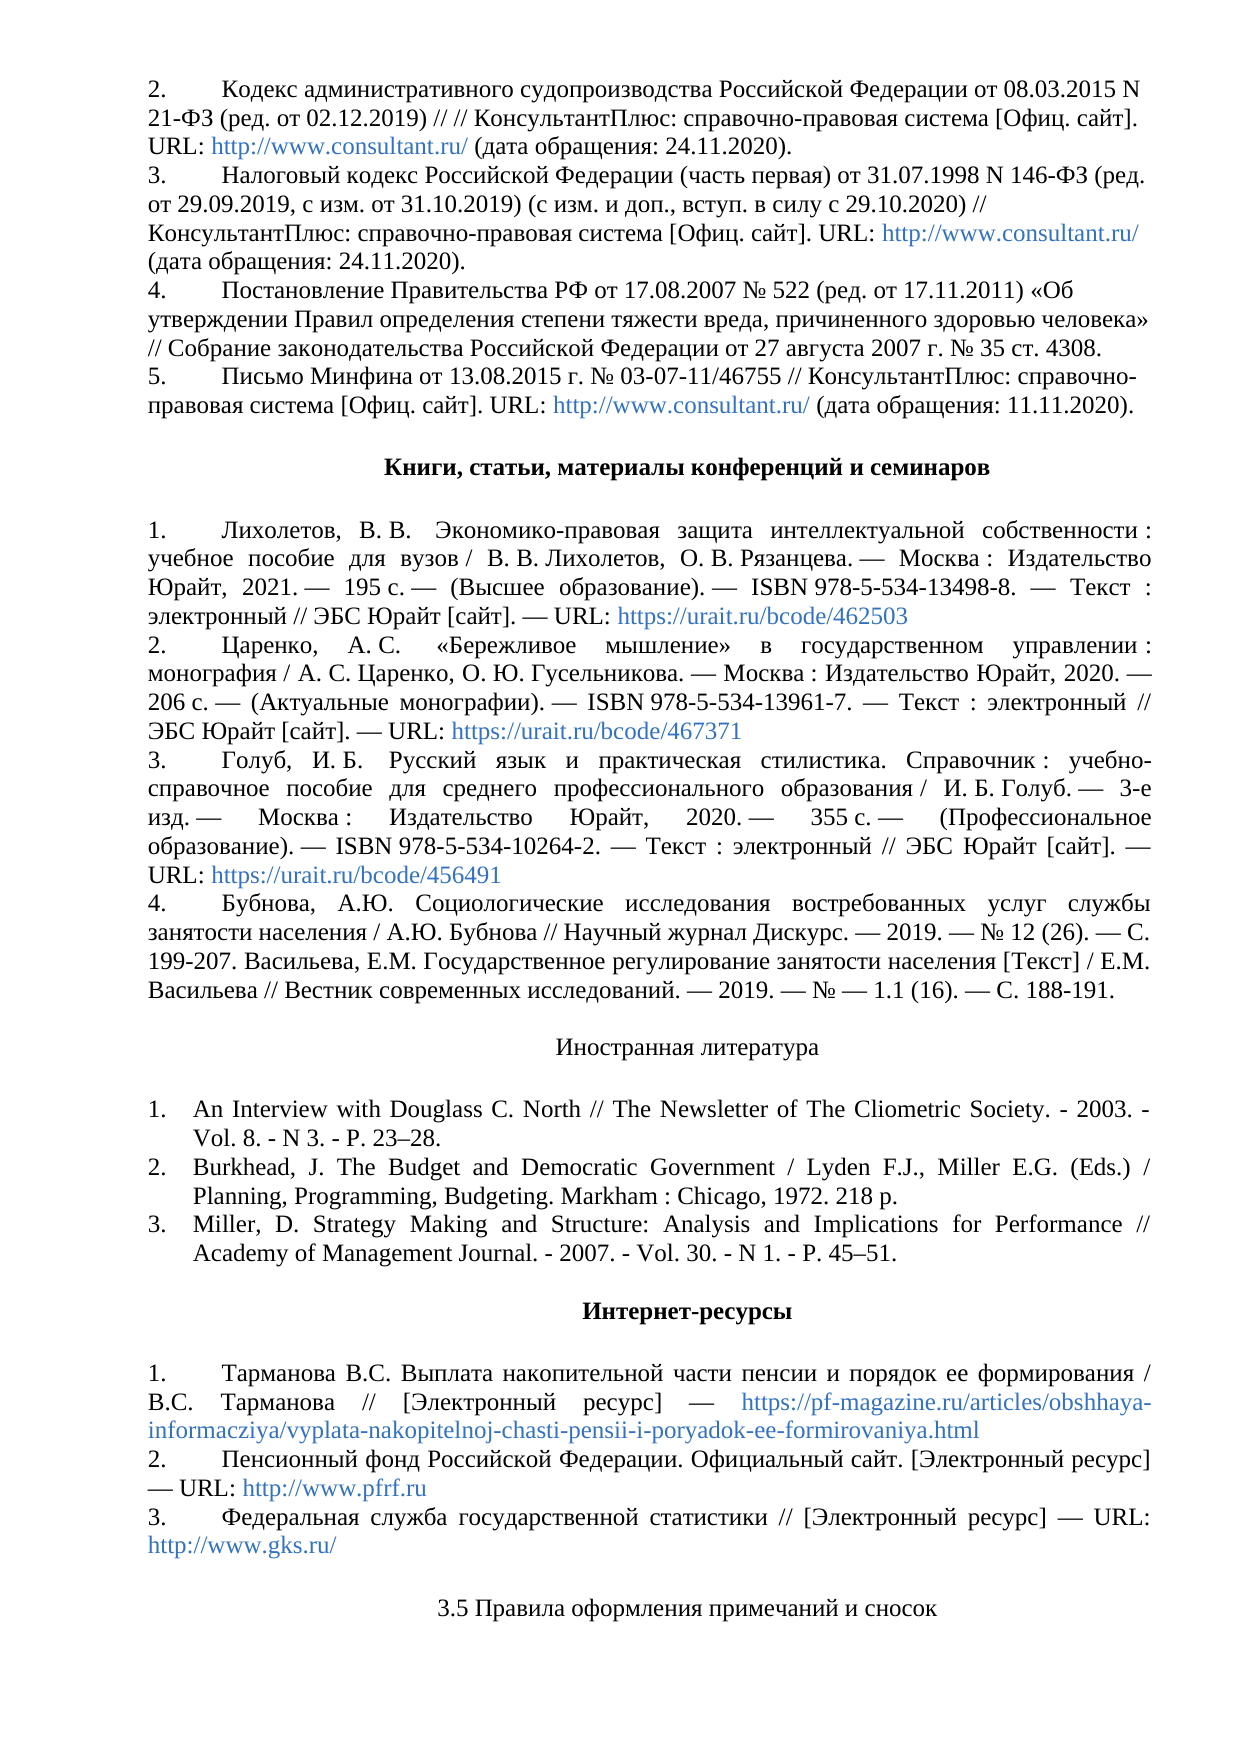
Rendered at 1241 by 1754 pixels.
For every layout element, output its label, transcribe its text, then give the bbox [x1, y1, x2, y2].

list Бубнова, А.Ю. Социологические исследования востребованных услуг службы занятости населения / А.Ю. Бубнова // Научный журнал Дискурс. — 2019. — № 12 (26). — С. 199-207. Васильева, Е.М. Государственное регулирование занятости населения [Текст] / Е.М. Васильева // Вестник современных исследований. — 2019. — № — 1.1 (16). — С. 188-191. [148, 888, 1152, 1003]
list Иностранная литература [148, 1032, 1152, 1061]
list Кодекс административного судопроизводства Российской Федерации от 08.03.2015 N 21-ФЗ (ред. от 02.12.2019) // // КонсультантПлюс: справочно-правовая система [Офиц. сайт]. URL: http://www.consultant.ru/ (дата обращения: 24.11.2020). [148, 74, 1152, 160]
list Miller, D. Strategy Making and Structure: Analysis and Implications for Performance // Academy of Management Journal. - 2007. - Vol. 30. - N 1. - P. 45–51. [148, 1209, 1152, 1267]
list Письмо Минфина от 13.08.2015 г. № 03-07-11/46755 // КонсультантПлюс: справочно-правовая система [Офиц. сайт]. URL: http://www.consultant.ru/ (дата обращения: 11.11.2020). [148, 361, 1152, 419]
list Налоговый кодекс Российской Федерации (часть первая) от 31.07.1998 N 146-ФЗ (ред. от 29.09.2019, с изм. от 31.10.2019) (с изм. и доп., вступ. в силу с 29.10.2020) // КонсультантПлюс: справочно-правовая система [Офиц. сайт]. URL: http://www.consultant.ru/ (дата обращения: 24.11.2020). [148, 160, 1152, 275]
list Burkhead, J. The Budget and Democratic Government / Lyden F.J., Miller E.G. (Eds.) / Planning, Programming, Budgeting. Markham : Chicago, 1972. 218 p. [148, 1152, 1152, 1209]
list Постановление Правительства РФ от 17.08.2007 № 522 (ред. от 17.11.2011) «Об утверждении Правил определения степени тяжести вреда, причиненного здоровью человека» // Собрание законодательства Российской Федерации от 27 августа 2007 г. № 35 ст. 4308. [148, 275, 1152, 361]
list Лихолетов, В. В. Экономико-правовая защита интеллектуальной собственности : учебное пособие для вузов / В. В. Лихолетов, О. В. Рязанцева. — Москва : Издательство Юрайт, 2021. — 195 с. — (Высшее образование). — ISBN 978-5-534-13498-8. — Текст : электронный // ЭБС Юрайт [сайт]. — URL: https://urait.ru/bcode/462503 [148, 515, 1152, 630]
list Пенсионный фонд Российской Федерации. Официальный сайт. [Электронный ресурс] — URL: http://www.pfrf.ru [148, 1444, 1152, 1502]
list Интернет-ресурсы [148, 1296, 1152, 1324]
list Книги, статьи, материалы конференций и семинаров [148, 452, 1152, 481]
list Федеральная служба государственной статистики // [Электронный ресурс] — URL: http://www.gks.ru/ [148, 1502, 1152, 1559]
list Царенко, А. С. «Бережливое мышление» в государственном управлении : монография / А. С. Царенко, О. Ю. Гусельникова. — Москва : Издательство Юрайт, 2020. — 206 с. — (Актуальные монографии). — ISBN 978-5-534-13961-7. — Текст : электронный // ЭБС Юрайт [сайт]. — URL: https://urait.ru/bcode/467371 [148, 630, 1152, 745]
list Тарманова В.С. Выплата накопительной части пенсии и порядок ее формирования / В.С. Тарманова // [Электронный ресурс] — https://pf-magazine.ru/articles/obshhaya-informacziya/vyplata-nakopitelnoj-chasti-pensii-i-poryadok-ee-formirovaniya.html [148, 1358, 1152, 1444]
list An Interview with Douglass C. North // The Newsletter of The Cliometric Society. - 2003. - Vol. 8. - N 3. - P. 23–28. [148, 1094, 1152, 1152]
list 3.5 Правила оформления примечаний и сносок [148, 1593, 1152, 1622]
list Голуб, И. Б. Русский язык и практическая стилистика. Справочник : учебно-справочное пособие для среднего профессионального образования / И. Б. Голуб. — 3-е изд. — Москва : Издательство Юрайт, 2020. — 355 с. — (Профессиональное образование). — ISBN 978-5-534-10264-2. — Текст : электронный // ЭБС Юрайт [сайт]. — URL: https://urait.ru/bcode/456491 [148, 745, 1152, 888]
